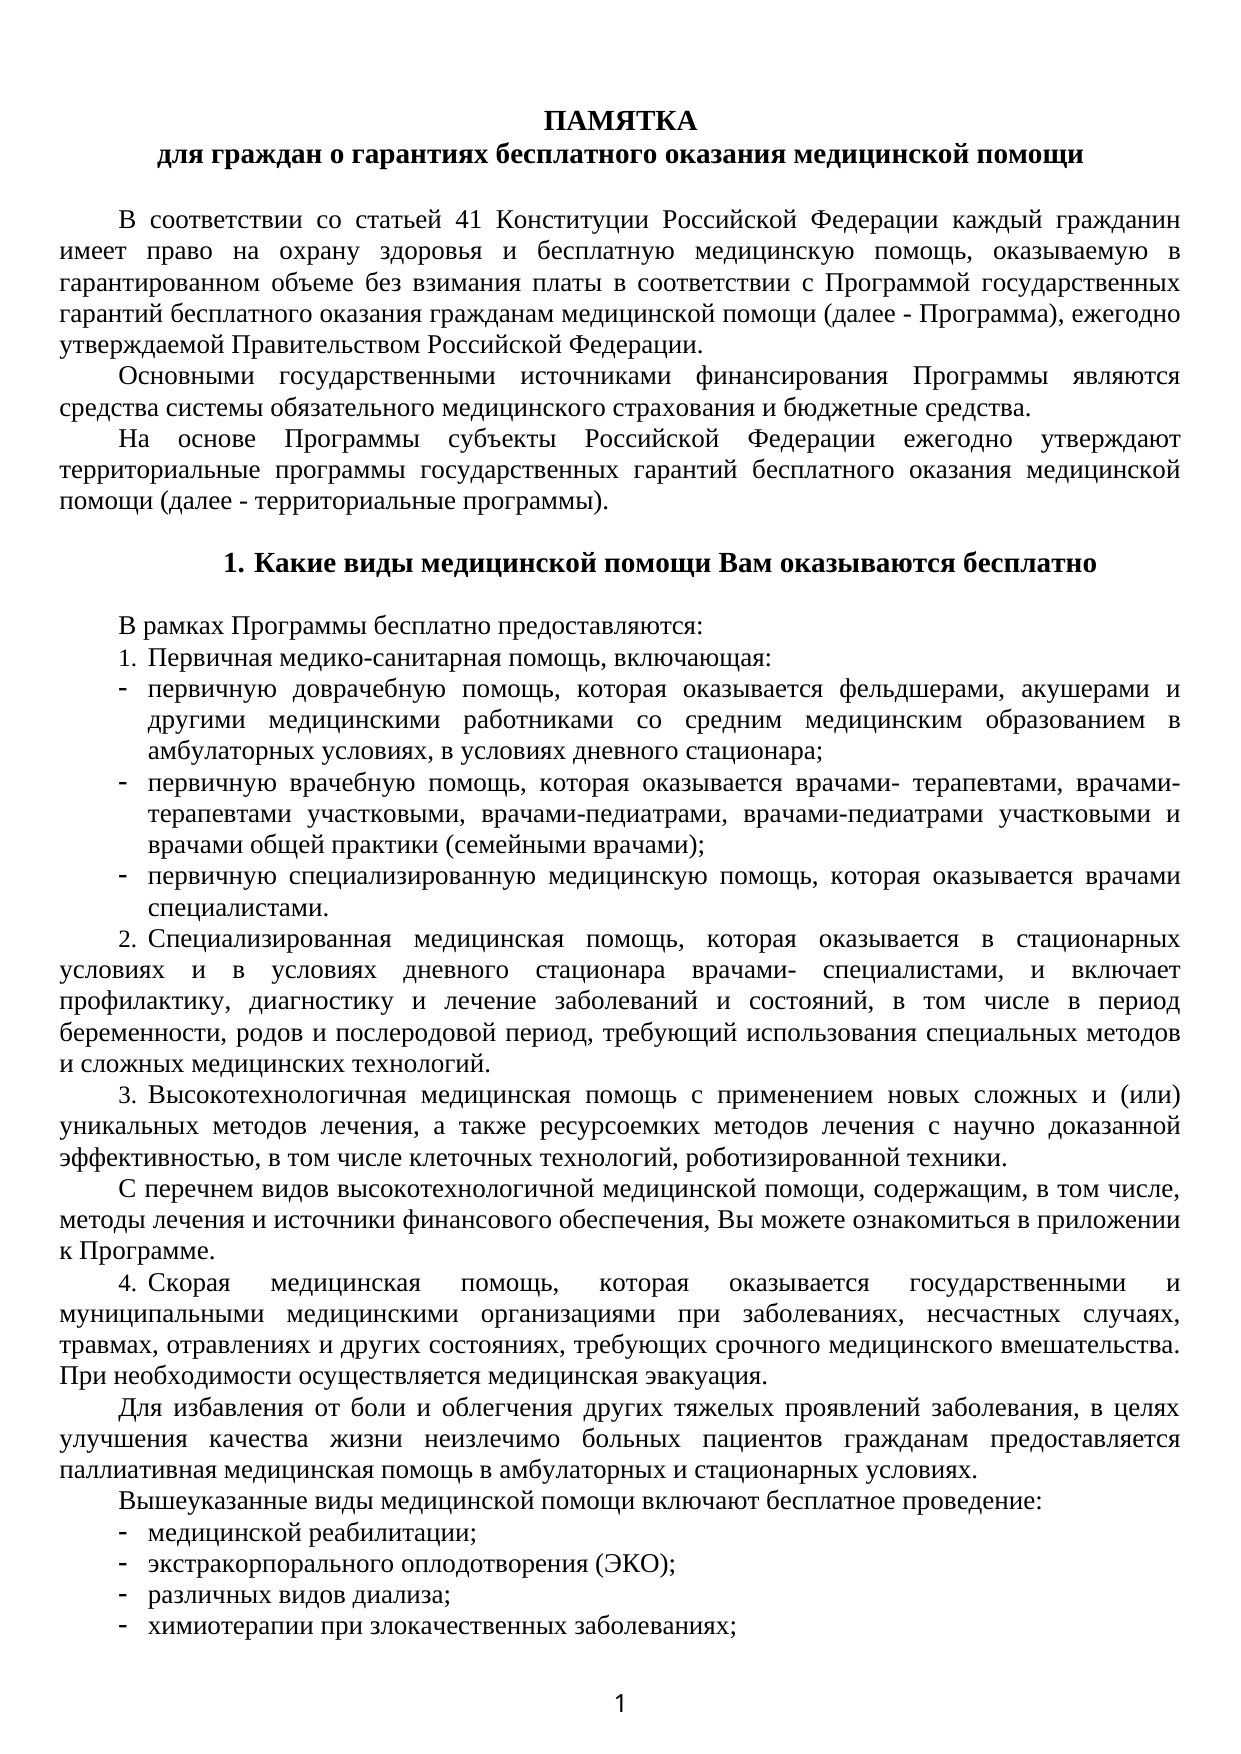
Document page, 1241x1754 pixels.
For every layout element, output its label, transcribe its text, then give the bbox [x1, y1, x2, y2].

list экстракорпорального оплодотворения (ЭКО); [118, 1547, 1182, 1578]
subtitle Какие виды медицинской помощи Вам оказываются бесплатно [59, 547, 1182, 578]
list Первичная медико-санитарная помощь, включающая: [59, 641, 1182, 672]
list Высокотехнологичная медицинская помощь с применением новых сложных и (или) уникальных методов лечения, а также ресурсоемких методов лечения с научно доказанной эффективностью, в том числе клеточных технологий, роботизированной техники. [59, 1078, 1182, 1172]
list первичную доврачебную помощь, которая оказывается фельдшерами, акушерами и другими медицинскими работниками со средним медицинским образованием в амбулаторных условиях, в условиях дневного стационара; [118, 672, 1182, 766]
text Основными государственными источниками финансирования Программы являются средства системы обязательного медицинского страхования и бюджетные средства. [59, 360, 1182, 422]
list первичную специализированную медицинскую помощь, которая оказывается врачами специалистами. [118, 860, 1182, 922]
text С перечнем видов высокотехнологичной медицинской помощи, содержащим, в том числе, методы лечения и источники финансового обеспечения, Вы можете ознакомиться в приложении к Программе. [59, 1172, 1182, 1266]
list химиотерапии при злокачественных заболеваниях; [118, 1610, 1182, 1641]
list первичную врачебную помощь, которая оказывается врачами- терапевтами, врачами-терапевтами участковыми, врачами-педиатрами, врачами-педиатрами участковыми и врачами общей практики (семейными врачами); [118, 766, 1182, 860]
text Для избавления от боли и облегчения других тяжелых проявлений заболевания, в целях улучшения качества жизни неизлечимо больных пациентов гражданам предоставляется паллиативная медицинская помощь в амбулаторных и стационарных условиях. [59, 1391, 1182, 1485]
list медицинской реабилитации; [118, 1516, 1182, 1547]
list различных видов диализа; [118, 1578, 1182, 1610]
text Вышеуказанные виды медицинской помощи включают бесплатное проведение: [59, 1485, 1182, 1516]
subtitle для граждан о гарантиях бесплатного оказания медицинской помощи [59, 137, 1182, 170]
subtitle ПАМЯТКА [59, 103, 1182, 137]
text В рамках Программы бесплатно предоставляются: [59, 610, 1182, 641]
list Скорая медицинская помощь, которая оказывается государственными и муниципальными медицинскими организациями при заболеваниях, несчастных случаях, травмах, отравлениях и других состояниях, требующих срочного медицинского вмешательства. При необходимости осуществляется медицинская эвакуация. [59, 1266, 1182, 1391]
list Специализированная медицинская помощь, которая оказывается в стационарных условиях и в условиях дневного стационара врачами- специалистами, и включает профилактику, диагностику и лечение заболеваний и состояний, в том числе в период беременности, родов и послеродовой период, требующий использования специальных методов и сложных медицинских технологий. [59, 922, 1182, 1078]
text На основе Программы субъекты Российской Федерации ежегодно утверждают территориальные программы государственных гарантий бесплатного оказания медицинской помощи (далее - территориальные программы). [59, 422, 1182, 516]
text В соответствии со статьей 41 Конституции Российской Федерации каждый гражданин имеет право на охрану здоровья и бесплатную медицинскую помощь, оказываемую в гарантированном объеме без взимания платы в соответствии с Программой государственных гарантий бесплатного оказания гражданам медицинской помощи (далее - Программа), ежегодно утверждаемой Правительством Российской Федерации. [59, 203, 1182, 360]
